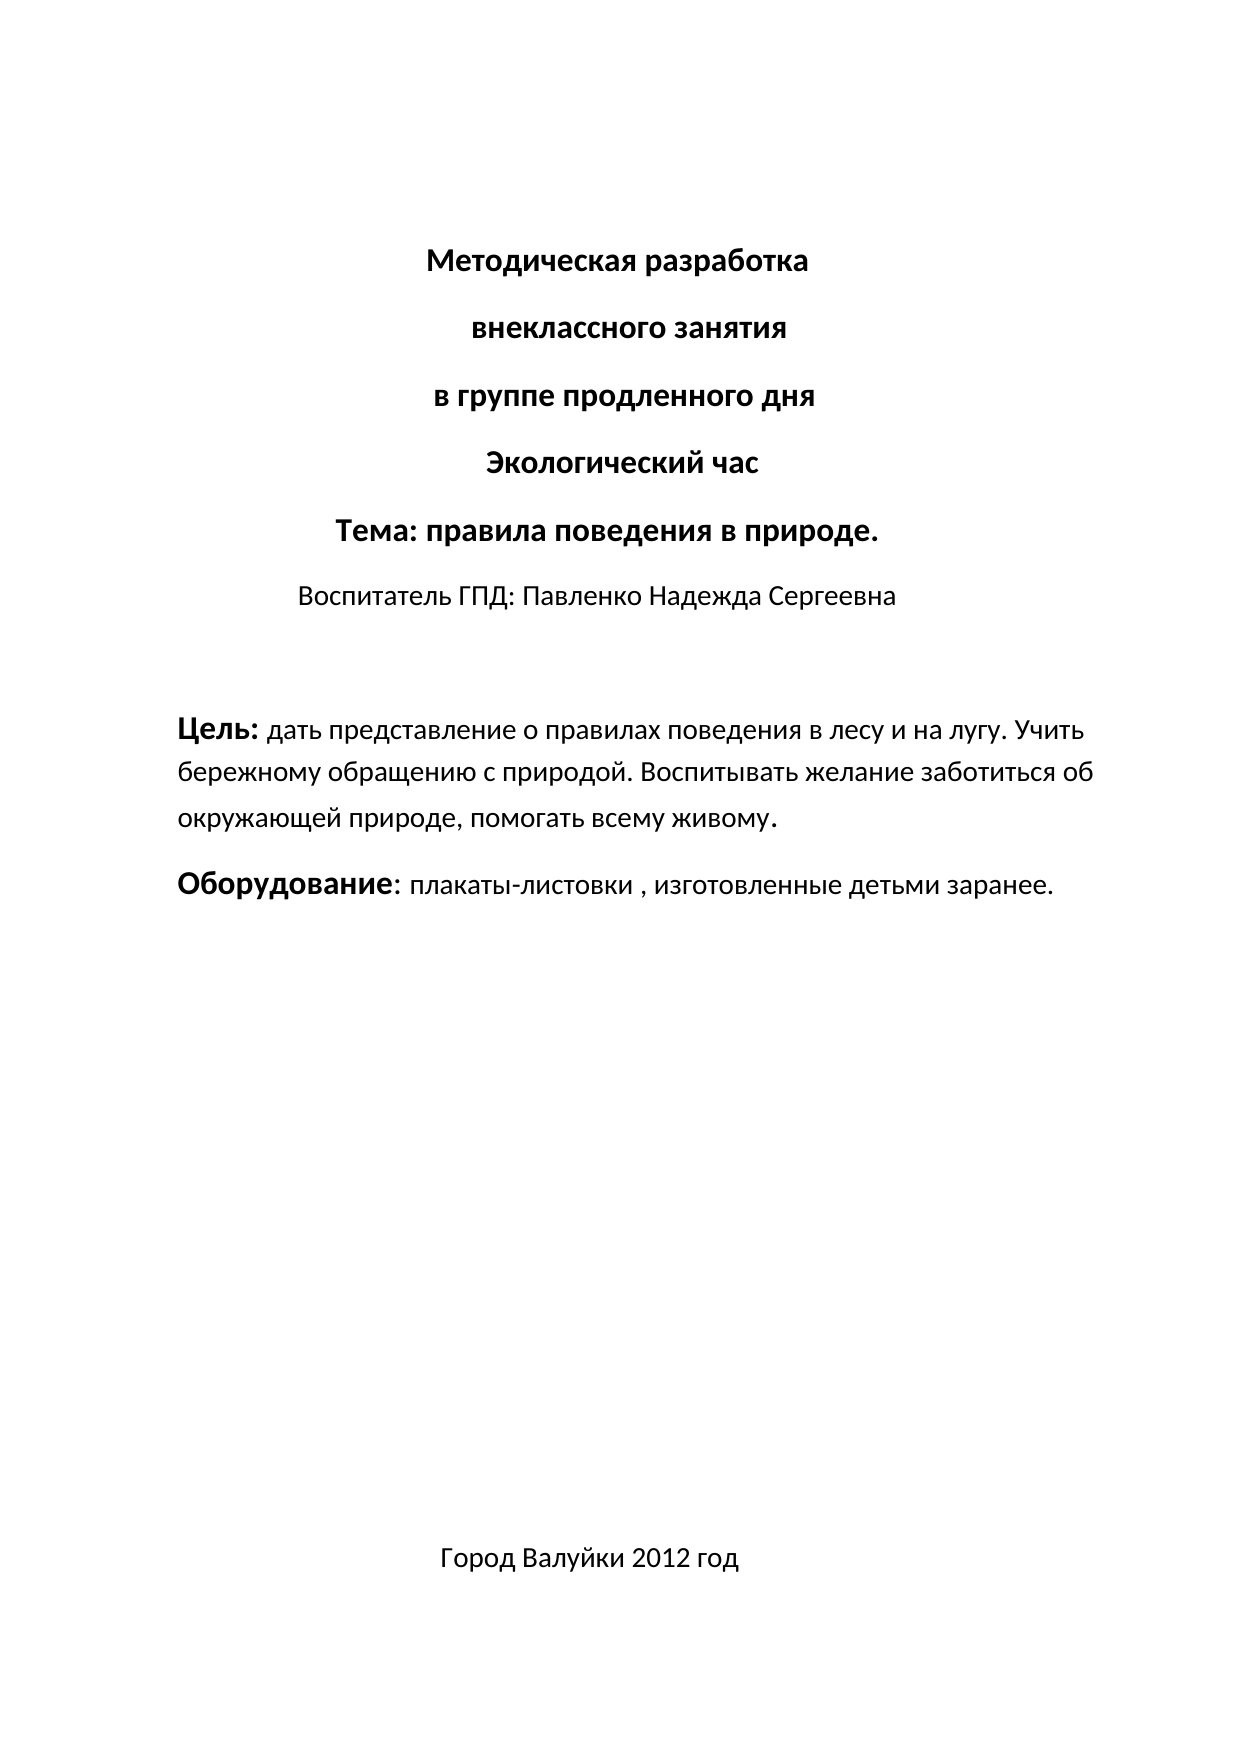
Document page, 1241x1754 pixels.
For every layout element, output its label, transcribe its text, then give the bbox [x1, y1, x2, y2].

text в группе продленного дня [177, 374, 1152, 415]
text Воспитатель ГПД: Павленко Надежда Сергеевна [177, 577, 1152, 612]
text Оборудование: плакаты-листовки , изготовленные детьми заранее. [177, 862, 1152, 903]
text Тема: правила поведения в природе. [177, 509, 1152, 550]
text Город Валуйки 2012 год [177, 1539, 1152, 1574]
text Цель: дать представление о правилах поведения в лесу и на лугу. Учить бережному обращению с природой. Воспитывать желание заботиться об окружающей природе, помогать всему живому. [177, 707, 1152, 835]
text внеклассного занятия [177, 306, 1152, 347]
text Методическая разработка [177, 239, 1152, 279]
text Экологический час [177, 442, 1152, 482]
